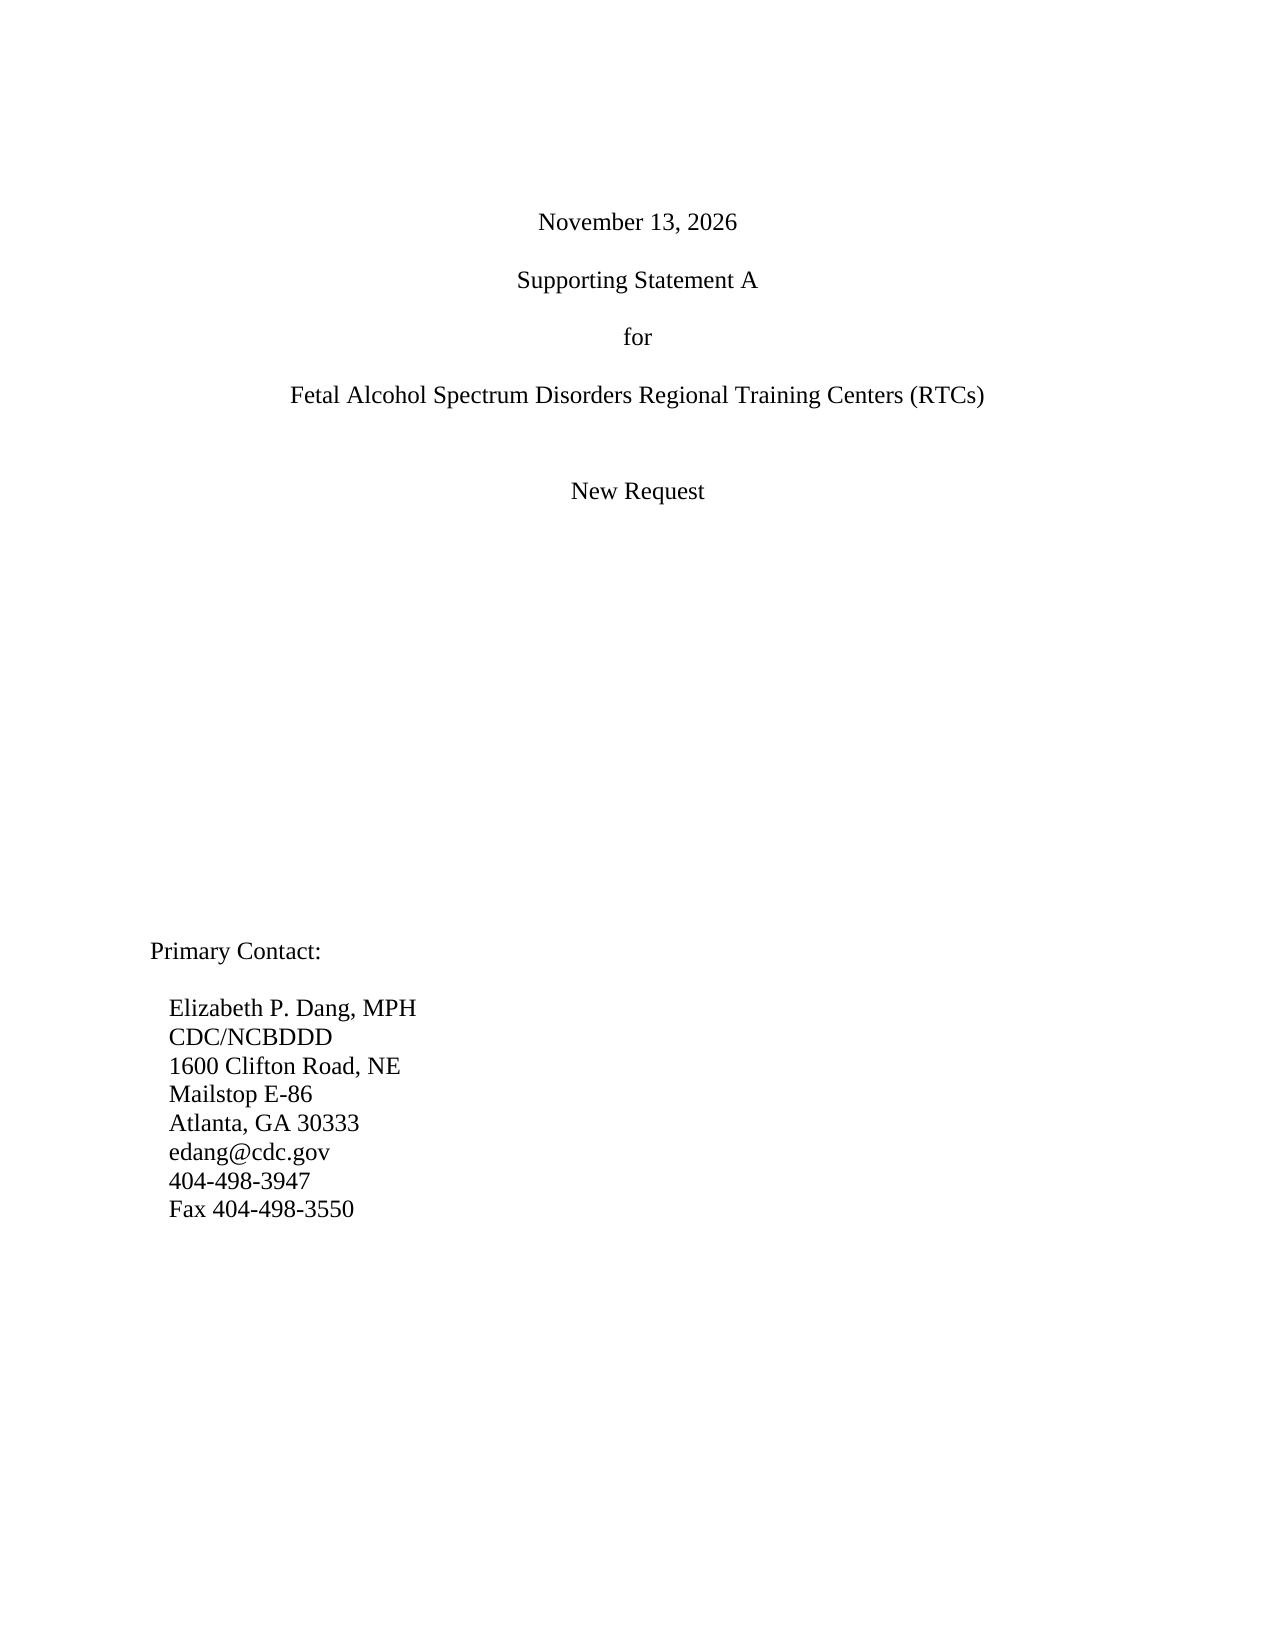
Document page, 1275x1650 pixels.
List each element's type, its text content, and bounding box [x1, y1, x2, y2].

text Atlanta, GA 30333 [169, 1108, 1125, 1137]
text 404-498-3947 [169, 1166, 1125, 1194]
text Fax 404-498-3550 [169, 1194, 1125, 1223]
text for [150, 322, 1125, 351]
text edang@cdc.gov [169, 1137, 1125, 1166]
text 1600 Clifton Road, NE Mailstop E-86 [169, 1051, 1125, 1108]
text Fetal Alcohol Spectrum Disorders Regional Training Centers (RTCs) [150, 380, 1125, 409]
text Supporting Statement A [150, 265, 1125, 294]
text Elizabeth P. Dang, MPH [169, 993, 1125, 1022]
text January 23, 2013 [150, 207, 1125, 236]
text CDC/NCBDDD [169, 1022, 1125, 1051]
text New Request [150, 476, 1125, 504]
text Primary Contact: [150, 936, 1125, 964]
